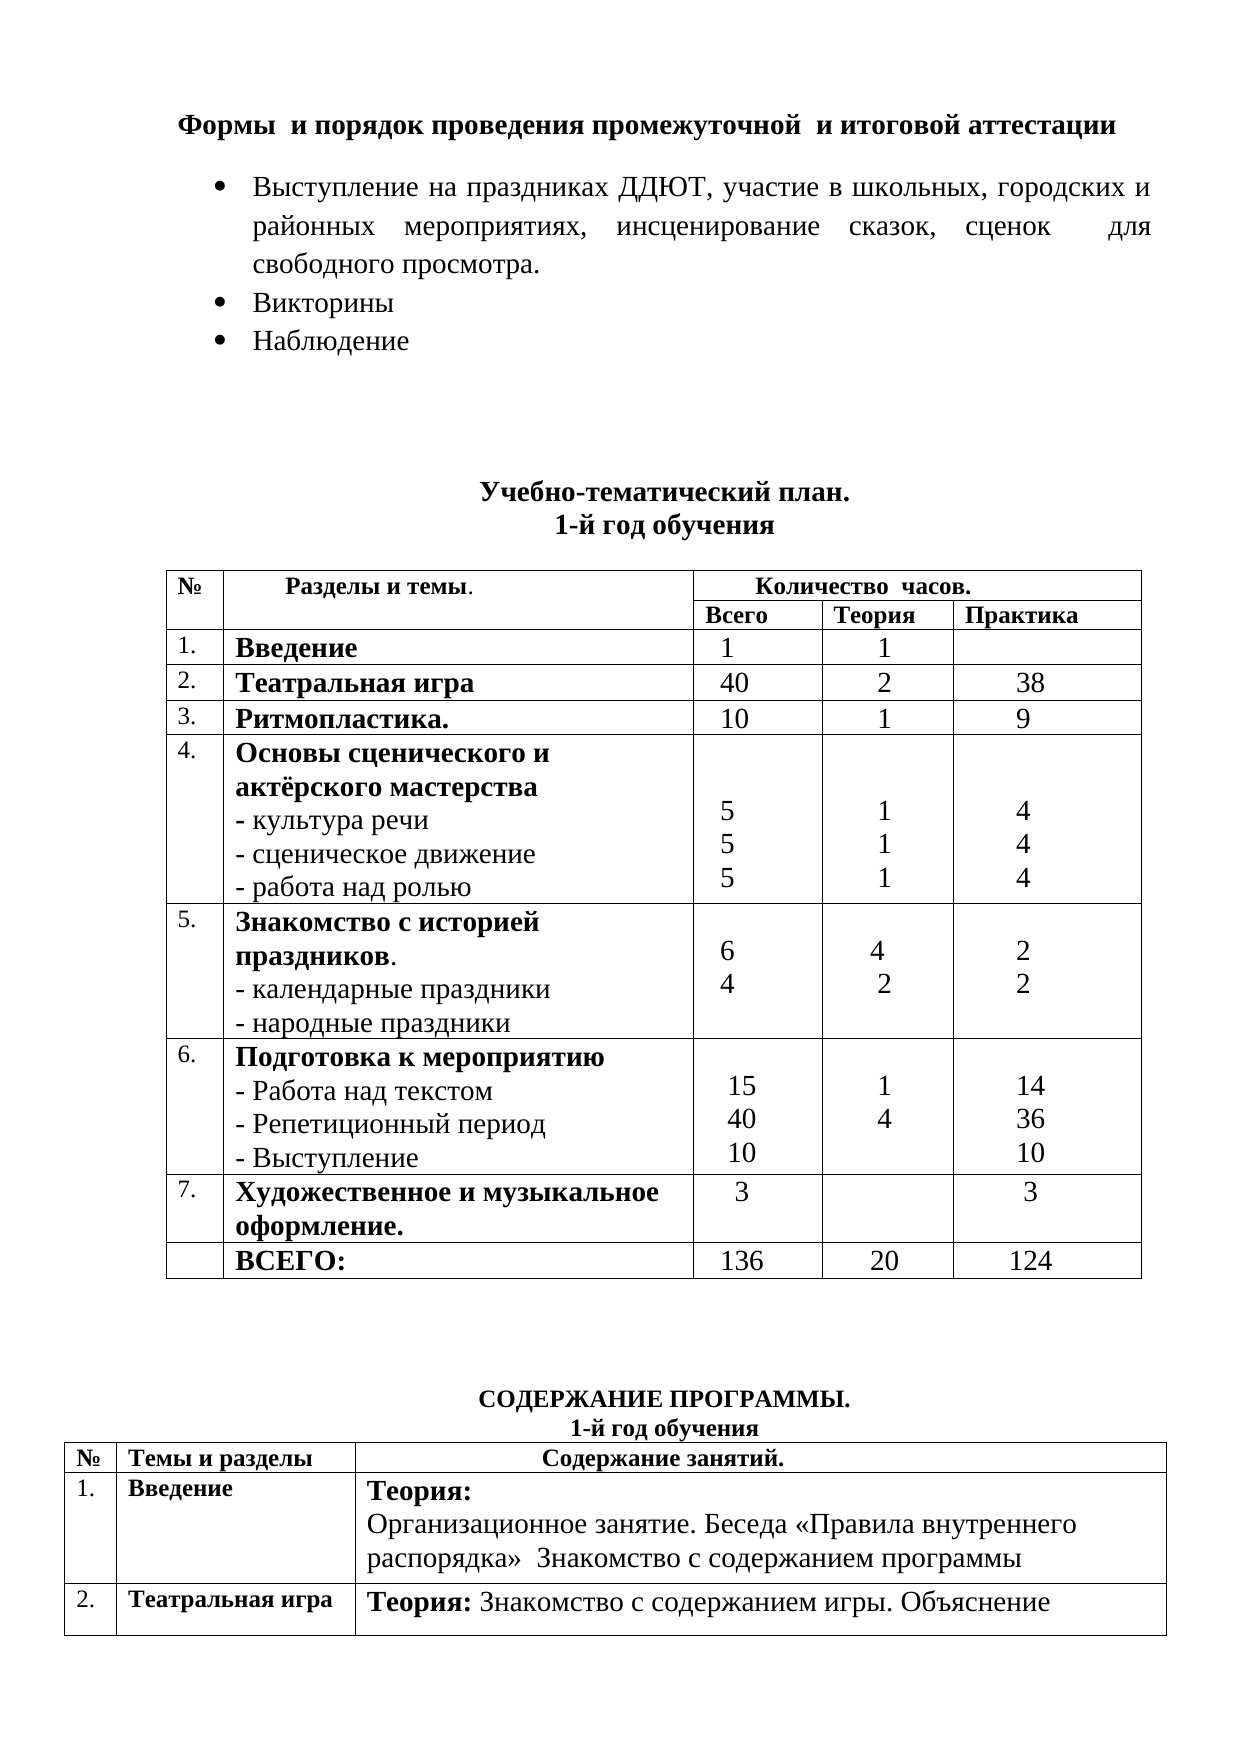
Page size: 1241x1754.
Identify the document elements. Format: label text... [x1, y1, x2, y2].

table_cell 136 [694, 1243, 822, 1278]
table_cell Ритмопластика. [224, 701, 693, 734]
table_cell ВСЕГО: [224, 1243, 693, 1278]
table_cell 1 4 [823, 1039, 953, 1173]
text Формы и порядок проведения промежуточной и итоговой аттестации [177, 107, 1152, 141]
table_cell Театральная игра [224, 665, 693, 700]
table_cell Художественное и музыкальное оформление. [224, 1175, 693, 1242]
table_cell 15 40 10 [694, 1039, 822, 1173]
table_cell 1. [65, 1473, 116, 1583]
table_cell 2. [167, 665, 223, 700]
table_cell 4. [167, 735, 223, 903]
table_header Содержание занятий. [356, 1443, 1166, 1472]
table_cell Основы сценического и актёрского мастерства - культура речи - сценическое движение - работа над ролью [224, 735, 693, 903]
table_cell Подготовка к мероприятию - Работа над текстом - Репетиционный период - Выступление [224, 1039, 693, 1173]
table_cell 14 36 10 [954, 1039, 1141, 1173]
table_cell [356, 1584, 1166, 1635]
table_cell Теория: Организационное занятие. Беседа «Правила внутреннего распорядка» Знакомство с содержанием программы [356, 1473, 1166, 1583]
table_cell 1 [823, 630, 953, 664]
table_cell Знакомство с историей праздников. - календарные праздники - народные праздники [224, 904, 693, 1038]
table_cell Театральная игра [117, 1584, 355, 1635]
table_header № [167, 571, 223, 629]
table_cell 124 [954, 1243, 1141, 1278]
table_cell 7. [167, 1175, 223, 1242]
table_cell 20 [823, 1243, 953, 1278]
table_cell 9 [954, 701, 1141, 734]
table_header Разделы и темы. [224, 571, 693, 629]
table_cell 4 4 4 [954, 735, 1141, 903]
text 1-й год обучения [177, 1413, 1152, 1442]
table_cell 2 2 [954, 904, 1141, 1038]
table_cell 40 [694, 665, 822, 700]
table_cell 4 2 [823, 904, 953, 1038]
list Выступление на праздниках ДДЮТ, участие в школьных, городских и районных мероприятиях, инсценирование сказок, сценок для свободного просмотра. [215, 169, 1152, 280]
table_header Количество часов. [694, 571, 1141, 599]
table_cell 2. [65, 1584, 116, 1635]
text Учебно-тематический план. [177, 474, 1152, 507]
table_header № [65, 1443, 116, 1472]
table_cell 6 4 [694, 904, 822, 1038]
table_cell 1 1 1 [823, 735, 953, 903]
table_cell 1 [823, 701, 953, 734]
table_cell 5. [167, 904, 223, 1038]
list Наблюдение [215, 323, 1152, 357]
table_cell 5 5 5 [694, 735, 822, 903]
table_cell 1. [167, 630, 223, 664]
list Викторины [215, 285, 1152, 318]
table_cell [167, 1243, 223, 1278]
table_cell 3 [694, 1175, 822, 1242]
table_header Темы и разделы [117, 1443, 355, 1472]
table_cell 2 [823, 665, 953, 700]
table_cell Всего [694, 601, 822, 629]
table_cell 1 [694, 630, 822, 664]
text 1-й год обучения [177, 507, 1152, 541]
table_cell 6. [167, 1039, 223, 1173]
table_cell Введение [224, 630, 693, 664]
table_cell [823, 1175, 953, 1242]
table_cell 10 [694, 701, 822, 734]
table_cell Практика [954, 601, 1141, 629]
table_cell 3 [954, 1175, 1141, 1242]
table_cell Введение [117, 1473, 355, 1583]
text СОДЕРЖАНИЕ ПРОГРАММЫ. [177, 1384, 1152, 1413]
table_cell 38 [954, 665, 1141, 700]
table_cell 3. [167, 701, 223, 734]
table_cell [954, 630, 1141, 664]
table_cell Теория [823, 601, 953, 629]
